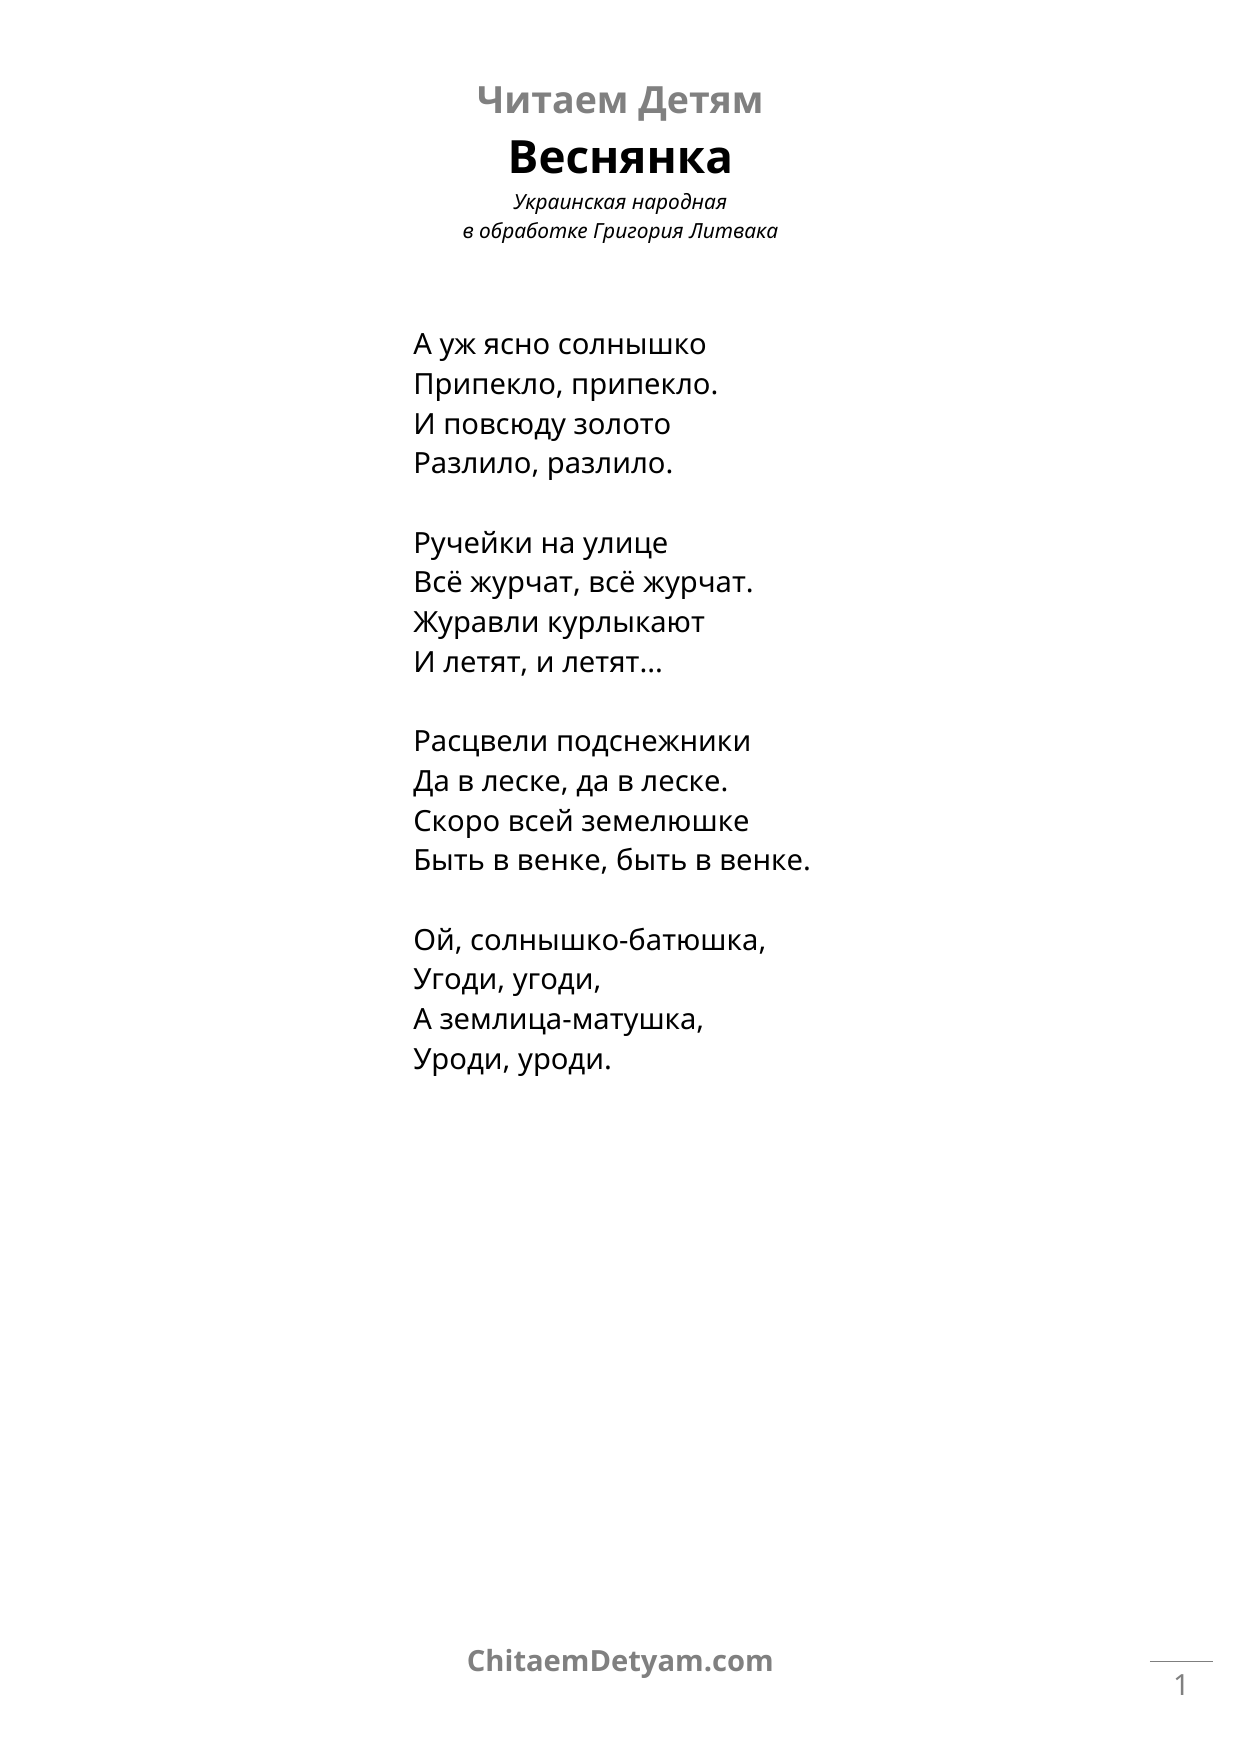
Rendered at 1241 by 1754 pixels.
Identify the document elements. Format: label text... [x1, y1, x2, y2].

text Уроди, уроди. [413, 1038, 1122, 1078]
text Быть в венке, быть в венке. [413, 839, 1122, 879]
text Припекло, припекло. [413, 363, 1122, 403]
text Расцвели подснежники [413, 720, 1122, 760]
text Скоро всей земелюшке [413, 800, 1122, 839]
text Ручейки на улице [413, 522, 1122, 562]
text Разлило, разлило. [413, 443, 1122, 482]
text И повсюду золото [413, 403, 1122, 443]
text И летят, и летят... [413, 641, 1122, 681]
text Угоди, угоди, [413, 958, 1122, 998]
text Всё журчат, всё журчат. [413, 562, 1122, 601]
text Веснянка Украинская народная в обработке Григория Литвака [118, 125, 1122, 244]
text Журавли курлыкают [413, 601, 1122, 641]
text А уж ясно солнышко [413, 323, 1122, 363]
text Ой, солнышко-батюшка, [413, 919, 1122, 958]
text А землица-матушка, [413, 998, 1122, 1038]
text Да в леске, да в леске. [413, 760, 1122, 800]
